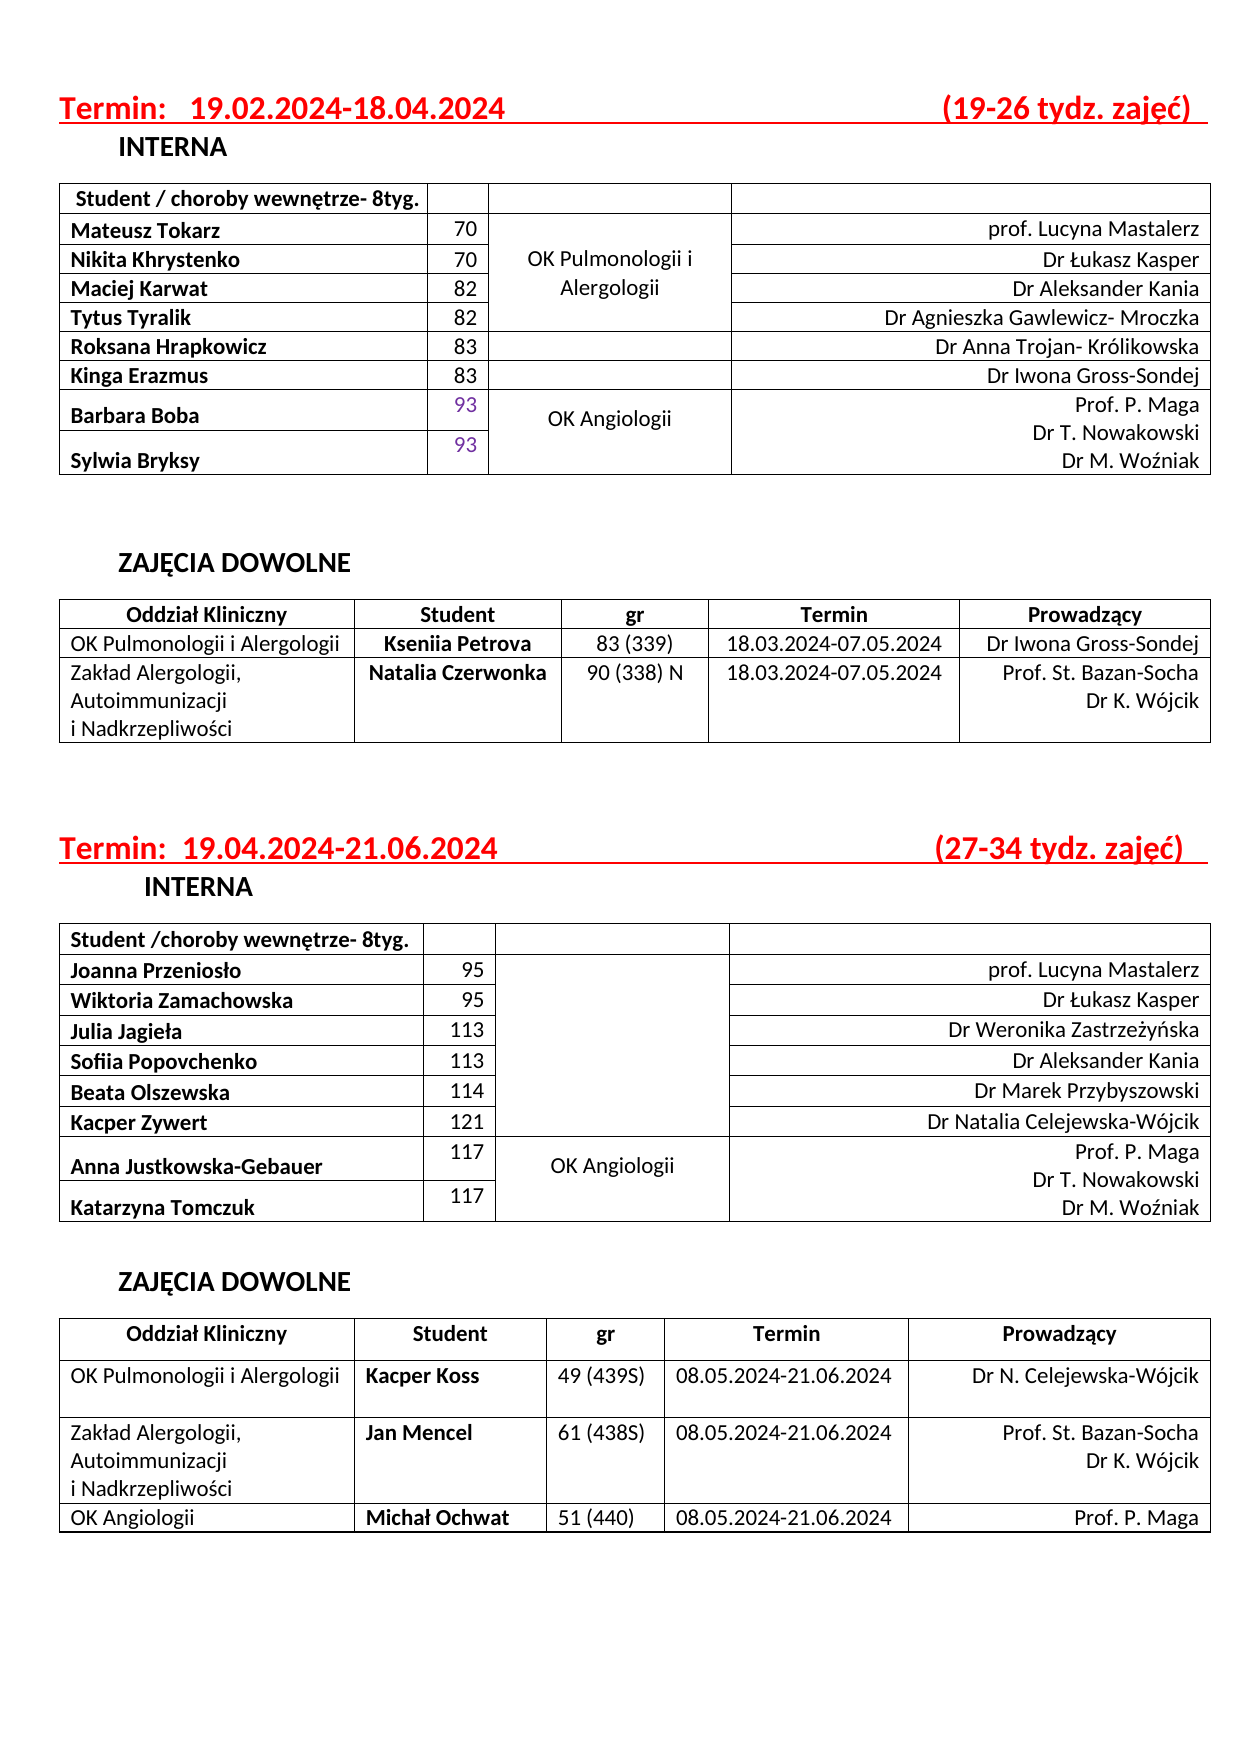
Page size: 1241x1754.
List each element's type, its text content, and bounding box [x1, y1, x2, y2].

table_header Student [355, 1319, 546, 1360]
table_cell 51 (440) [547, 1504, 664, 1531]
table_cell Dr Łukasz Kasper [732, 245, 1210, 273]
table_cell 82 [428, 274, 488, 302]
table_cell Joanna Przeniosło [60, 955, 423, 984]
table_cell Dr Łukasz Kasper [730, 985, 1210, 1014]
table_cell Dr Aleksander Kania [730, 1046, 1210, 1075]
table_cell 93 [428, 390, 488, 429]
table_cell Jan Mencel [355, 1418, 546, 1502]
table_cell Nikita Khrystenko [60, 245, 427, 273]
table_cell Natalia Czerwonka [355, 658, 561, 742]
table_cell 08.05.2024-21.06.2024 [665, 1504, 908, 1531]
table_cell 70 [428, 214, 488, 244]
table_cell Kacper Zywert [60, 1107, 423, 1136]
table_header [489, 184, 731, 213]
table_cell Prof. St. Bazan-Socha Dr K. Wójcik [909, 1418, 1210, 1502]
table_header Oddział Kliniczny [60, 1319, 354, 1360]
text Termin: 19.04.2024-21.06.2024 (27-34 tydz. zajęć) [59, 827, 1211, 868]
table_header [428, 184, 488, 213]
table_header [732, 184, 1210, 213]
table_cell 49 (439S) [547, 1361, 664, 1417]
table_header gr [562, 600, 708, 628]
table_cell Dr Natalia Celejewska-Wójcik [730, 1107, 1210, 1136]
table_cell Kacper Koss [355, 1361, 546, 1417]
table_cell [489, 361, 731, 389]
table_cell [489, 332, 731, 360]
table_cell 83 (339) [562, 629, 708, 657]
table_cell prof. Lucyna Mastalerz [732, 214, 1210, 244]
table_header Student [355, 600, 561, 628]
table_cell OK Angiologii [489, 390, 731, 474]
table_cell Michał Ochwat [355, 1504, 546, 1531]
table_cell 61 (438S) [547, 1418, 664, 1502]
text INTERNA [118, 868, 1211, 904]
table_cell Prof. P. Maga Dr T. Nowakowski Dr M. Woźniak [730, 1137, 1210, 1221]
table_cell Tytus Tyralik [60, 303, 427, 331]
table_cell OK Pulmonologii i Alergologii [60, 1361, 354, 1417]
table_cell Mateusz Tokarz [60, 214, 427, 244]
table_cell Dr N. Celejewska-Wójcik [909, 1361, 1210, 1417]
table_cell Julia Jagieła [60, 1016, 423, 1045]
table_cell 113 [424, 1046, 495, 1075]
table_cell 18.03.2024-07.05.2024 [709, 658, 959, 742]
table_cell Roksana Hrapkowicz [60, 332, 427, 360]
table_cell 82 [428, 303, 488, 331]
table_cell OK Pulmonologii i Alergologii [60, 629, 354, 657]
table_cell 117 [424, 1137, 495, 1180]
table_cell 95 [424, 985, 495, 1014]
table_cell Dr Marek Przybyszowski [730, 1076, 1210, 1106]
table_cell Katarzyna Tomczuk [60, 1181, 423, 1221]
table_cell Zakład Alergologii, Autoimmunizacji i Nadkrzepliwości [60, 658, 354, 742]
table_cell OK Pulmonologii i Alergologii [489, 214, 731, 331]
text INTERNA [118, 128, 1211, 163]
table_cell Wiktoria Zamachowska [60, 985, 423, 1014]
text Termin: 19.02.2024-18.04.2024 (19-26 tydz. zajęć) [59, 87, 1211, 128]
table_cell Beata Olszewska [60, 1076, 423, 1106]
table_header Prowadzący [909, 1319, 1210, 1360]
table_cell 117 [424, 1181, 495, 1221]
table_cell Zakład Alergologii, Autoimmunizacji i Nadkrzepliwości [60, 1418, 354, 1502]
table_header gr [547, 1319, 664, 1360]
text ZAJĘCIA DOWOLNE [118, 544, 1211, 579]
table_cell prof. Lucyna Mastalerz [730, 955, 1210, 984]
table_cell Barbara Boba [60, 390, 427, 429]
table_cell 113 [424, 1016, 495, 1045]
table_cell Dr Weronika Zastrzeżyńska [730, 1016, 1210, 1045]
table_cell 83 [428, 361, 488, 389]
table_cell Dr Aleksander Kania [732, 274, 1210, 302]
text ZAJĘCIA DOWOLNE [118, 1263, 1211, 1299]
table_cell Prof. P. Maga Dr T. Nowakowski Dr M. Woźniak [732, 390, 1210, 474]
table_cell Kseniia Petrova [355, 629, 561, 657]
table_cell 95 [424, 955, 495, 984]
table_header Student /choroby wewnętrze- 8tyg. [60, 924, 423, 954]
table_cell Dr Agnieszka Gawlewicz- Mroczka [732, 303, 1210, 331]
table_cell 90 (338) N [562, 658, 708, 742]
table_header [496, 924, 729, 954]
table_cell Dr Iwona Gross-Sondej [732, 361, 1210, 389]
table_cell 121 [424, 1107, 495, 1136]
table_cell 08.05.2024-21.06.2024 [665, 1418, 908, 1502]
table_header [424, 924, 495, 954]
table_header [730, 924, 1210, 954]
table_header Prowadzący [960, 600, 1210, 628]
table_header Termin [665, 1319, 908, 1360]
table_cell Sylwia Bryksy [60, 431, 427, 474]
table_cell 08.05.2024-21.06.2024 [665, 1361, 908, 1417]
table_header Oddział Kliniczny [60, 600, 354, 628]
table_cell Prof. St. Bazan-Socha Dr K. Wójcik [960, 658, 1210, 742]
table_cell 114 [424, 1076, 495, 1106]
table_cell OK Angiologii [496, 1137, 729, 1221]
table_cell Dr Anna Trojan- Królikowska [732, 332, 1210, 360]
table_cell 18.03.2024-07.05.2024 [709, 629, 959, 657]
table_cell 83 [428, 332, 488, 360]
table_header Student / choroby wewnętrze- 8tyg. [60, 184, 427, 213]
table_cell OK Angiologii [60, 1504, 354, 1531]
table_cell Prof. P. Maga [909, 1504, 1210, 1531]
table_cell Maciej Karwat [60, 274, 427, 302]
table_header Termin [709, 600, 959, 628]
table_cell 70 [428, 245, 488, 273]
table_cell Kinga Erazmus [60, 361, 427, 389]
table_cell Sofiia Popovchenko [60, 1046, 423, 1075]
table_cell Anna Justkowska-Gebauer [60, 1137, 423, 1180]
table_cell [496, 955, 729, 1136]
table_cell 93 [428, 431, 488, 474]
table_cell Dr Iwona Gross-Sondej [960, 629, 1210, 657]
